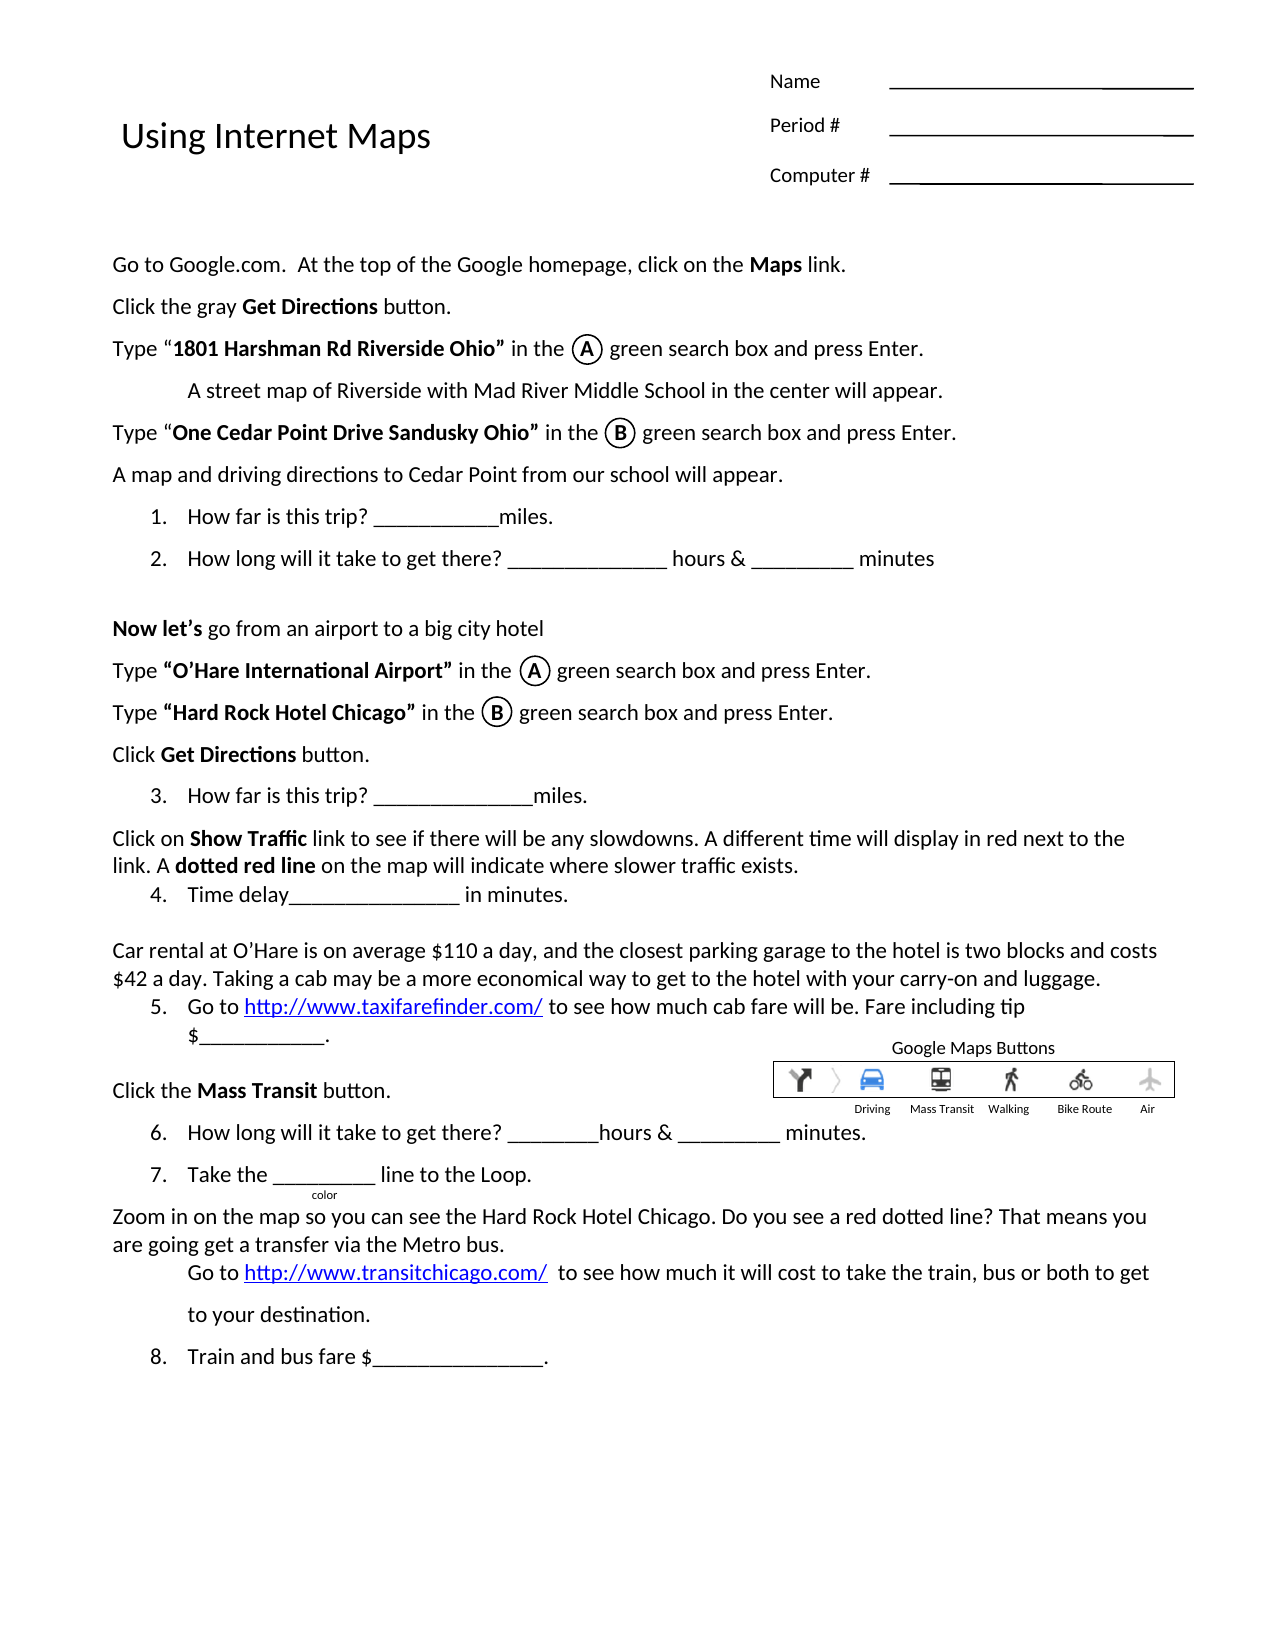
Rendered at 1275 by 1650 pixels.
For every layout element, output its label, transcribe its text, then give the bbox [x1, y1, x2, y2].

text A map and driving directions to Cedar Point from our school will appear. [112, 460, 1162, 488]
list How long will it take to get there? ______________ hours & _________ minutes [150, 544, 1162, 572]
picture [774, 1062, 1174, 1097]
list Train and bus fare $_______________. [150, 1342, 1162, 1370]
text Type “O’Hare International Airport” in the A green search box and press Enter. [542, 656, 1162, 684]
picture [767, 1061, 1175, 1104]
text Type “Hard Rock Hotel Chicago” in the B green search box and press Enter. [505, 698, 1162, 726]
text Type “One Cedar Point Drive Sandusky Ohio” in the B green search box and press Enter. [112, 418, 613, 446]
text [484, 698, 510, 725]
text Click Get Directions button. [112, 740, 1162, 768]
text Car rental at O’Hare is on average $110 a day, and the closest parking garage to the hotel is two blocks and costs $42 a day. Taking a cab may be a more economical way to get to the hotel with your carry-on and luggage. [112, 936, 1162, 992]
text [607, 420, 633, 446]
text Now let’s go from an airport to a big city hotel [112, 614, 1162, 642]
text Type “Hard Rock Hotel Chicago” in the B green search box and press Enter. [112, 698, 489, 726]
text Type “1801 Harshman Rd Riverside Ohio” in the A green search box and press Enter. [112, 334, 582, 362]
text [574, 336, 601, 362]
title Using Internet Maps [112, 112, 1162, 158]
list How far is this trip? ______________miles. [150, 782, 1162, 810]
text Click on Show Traffic link to see if there will be any slowdowns. A different time will display in red next to the link. A dotted red line on the map will indicate where slower traffic exists. [112, 824, 1162, 880]
text Zoom in on the map so you can see the Hard Rock Hotel Chicago. Do you see a red dotted line? That means you are going get a transfer via the Metro bus. [112, 1202, 1162, 1258]
text A street map of Riverside with Mad River Middle School in the center will appear. [187, 376, 1162, 404]
list Go to http://www.taxifarefinder.com/ to see how much cab fare will be. Fare including tip $___________. [150, 992, 1162, 1048]
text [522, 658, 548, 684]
text Click the Mass Transit button. [112, 1076, 767, 1104]
list How far is this trip? ___________miles. [150, 502, 1162, 530]
text Click the gray Get Directions button. [112, 292, 1162, 320]
text Type “O’Hare International Airport” in the A green search box and press Enter. [112, 656, 528, 684]
text Go to Google.com. At the top of the Google homepage, click on the Maps link. [112, 250, 1162, 278]
list How long will it take to get there? ________hours & _________ minutes. [150, 1118, 1162, 1146]
list Time delay_______________ in minutes. [150, 880, 1162, 908]
text Type “1801 Harshman Rd Riverside Ohio” in the A green search box and press Enter. [593, 334, 1162, 362]
list Take the _________ line to the Loop. [150, 1160, 1162, 1188]
text Type “One Cedar Point Drive Sandusky Ohio” in the B green search box and press Enter. [627, 418, 1162, 446]
text Go to http://www.transitchicago.com/ to see how much it will cost to take the train, bus or both to get to your destination. [187, 1258, 1162, 1328]
